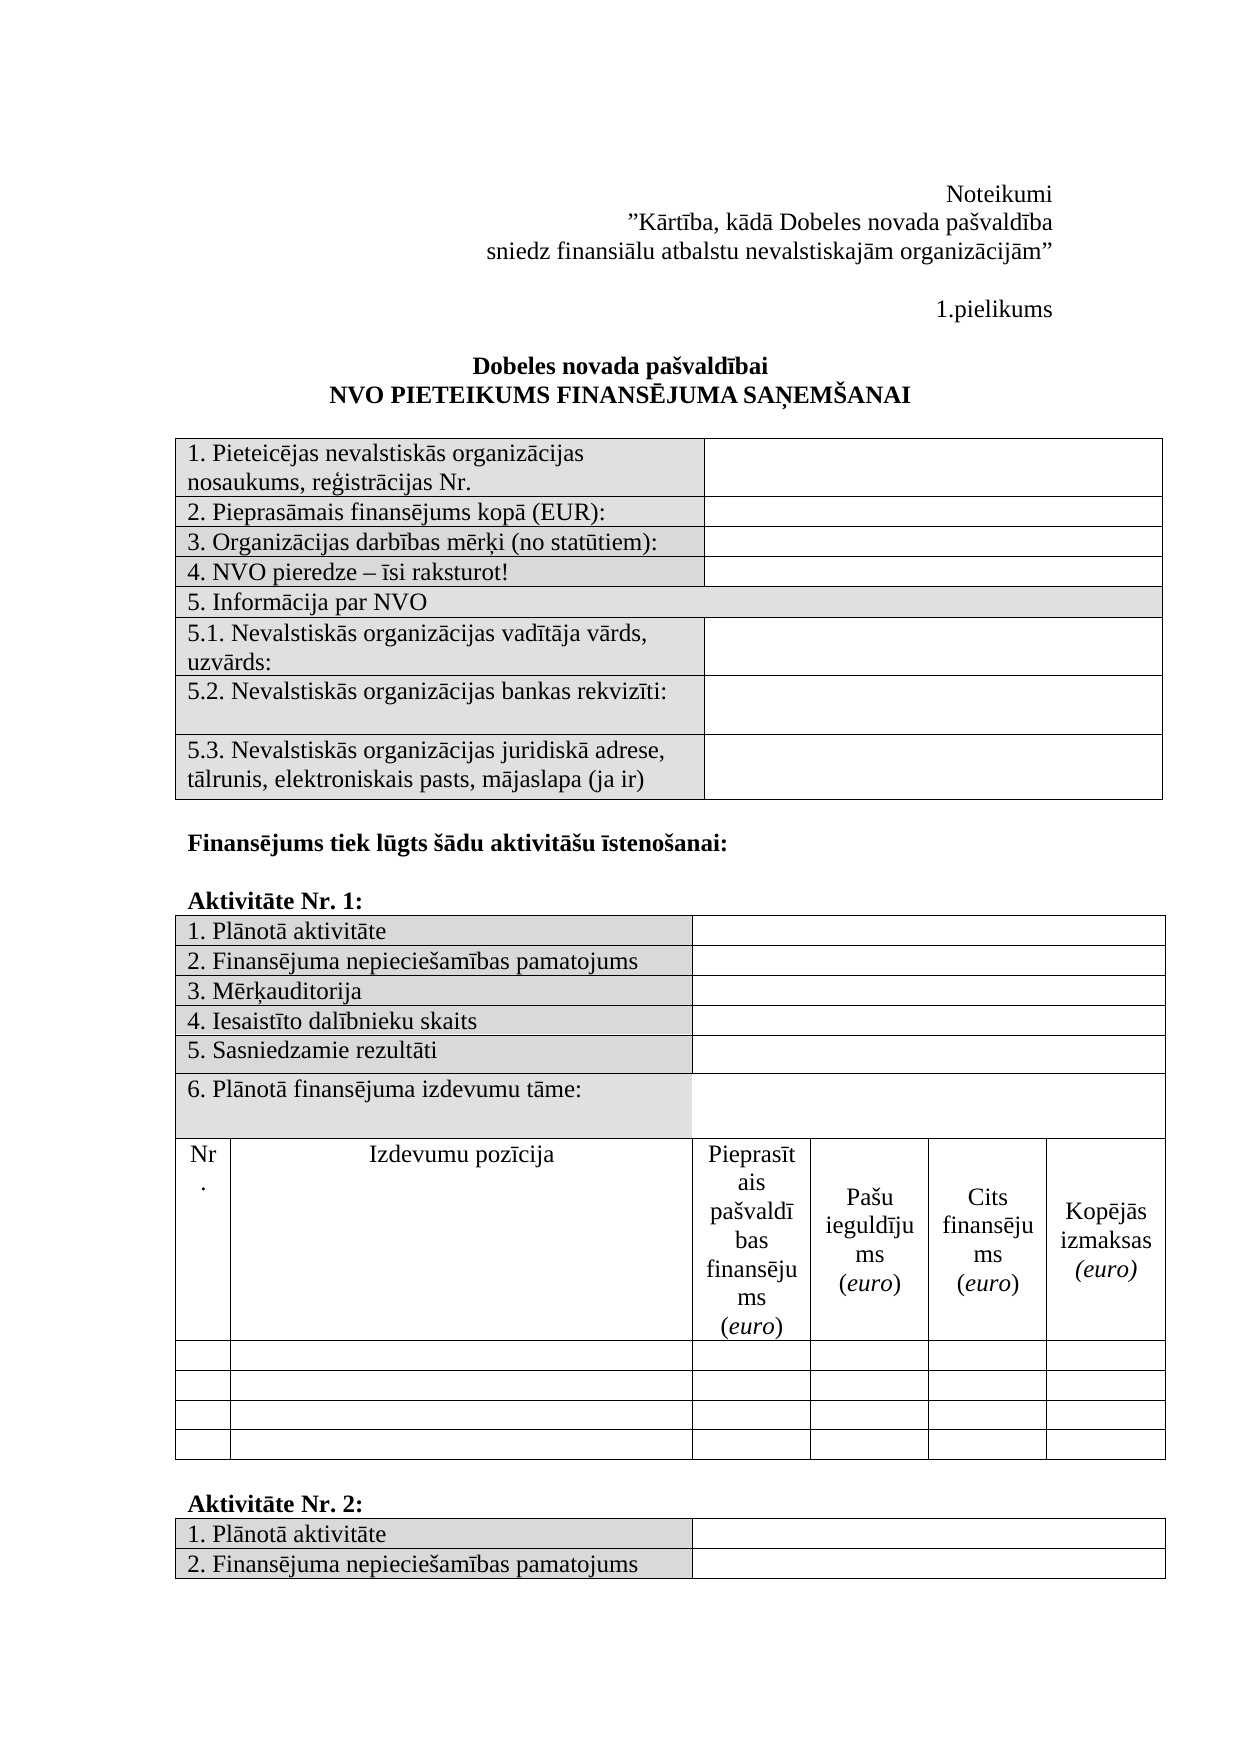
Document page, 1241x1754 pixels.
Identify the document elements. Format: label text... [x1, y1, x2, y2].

table_cell [811, 1430, 928, 1459]
table_cell 3. Mērķauditorija [176, 976, 692, 1005]
table_cell [231, 1371, 692, 1399]
text Finansējums tiek lūgts šādu aktivitāšu īstenošanai: [187, 828, 1053, 857]
table_cell [1047, 1371, 1165, 1399]
table_header [705, 439, 1162, 496]
table_cell Kopējās izmaksas (euro) [1047, 1139, 1165, 1340]
table_cell 2. Pieprasāmais finansējums kopā (EUR): [176, 497, 704, 526]
table_cell Pašu ieguldījums (euro) [811, 1139, 928, 1340]
table_cell [1047, 1401, 1165, 1429]
table_cell 5.1. Nevalstiskās organizācijas vadītāja vārds, uzvārds: [176, 618, 704, 675]
table_cell [693, 1371, 810, 1399]
table_cell [693, 1549, 1165, 1578]
table_cell Izdevumu pozīcija [231, 1139, 692, 1340]
table_header [693, 916, 1165, 945]
table_cell [231, 1341, 692, 1370]
table_cell [176, 1341, 230, 1370]
table_cell [929, 1401, 1046, 1429]
table_cell [929, 1430, 1046, 1459]
table_cell 2. Finansējuma nepieciešamības pamatojums [176, 1549, 692, 1578]
table_cell [1047, 1341, 1165, 1370]
text Aktivitāte Nr. 1: [187, 886, 1053, 915]
table_cell 2. Finansējuma nepieciešamības pamatojums [176, 946, 692, 975]
table_cell [693, 1341, 810, 1370]
text ”Kārtība, kādā Dobeles novada pašvaldība [187, 207, 1053, 236]
table_cell [929, 1341, 1046, 1370]
table_cell [693, 1036, 1165, 1073]
table_cell [176, 1371, 230, 1399]
table_cell [811, 1401, 928, 1429]
table_cell [693, 1006, 1165, 1034]
table_cell [705, 618, 1162, 675]
table_cell [693, 1074, 1165, 1138]
text sniedz finansiālu atbalstu nevalstiskajām organizācijām” [187, 236, 1053, 265]
text Noteikumi [187, 179, 1053, 207]
table_header 1. Plānotā aktivitāte [176, 916, 692, 945]
table_cell 5. Informācija par NVO [176, 587, 1162, 617]
table_cell Cits finansējums (euro) [929, 1139, 1046, 1340]
table_cell [705, 676, 1162, 734]
table_cell [705, 497, 1162, 526]
table_cell [176, 1430, 230, 1459]
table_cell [693, 1139, 810, 1340]
table_cell [705, 735, 1162, 799]
text Aktivitāte Nr. 2: [187, 1489, 1053, 1518]
table_cell [231, 1430, 692, 1459]
table_cell [693, 1401, 810, 1429]
table_cell Nr. [176, 1139, 230, 1340]
table_cell [1047, 1430, 1165, 1459]
table_cell [693, 1430, 810, 1459]
table_cell 4. NVO pieredze – īsi raksturot! [176, 557, 704, 586]
text 1.pielikums [187, 294, 1053, 322]
table_cell [231, 1401, 692, 1429]
table_header 1. Plānotā aktivitāte [176, 1519, 692, 1548]
text Dobeles novada pašvaldībai [187, 351, 1053, 380]
table_cell 6. Plānotā finansējuma izdevumu tāme: [176, 1074, 692, 1138]
text NVO PIETEIKUMS FINANSĒJUMA SAŅEMŠANAI [187, 380, 1053, 409]
table_header 1. Pieteicējas nevalstiskās organizācijas nosaukums, reģistrācijas Nr. [176, 439, 704, 496]
table_cell 5.2. Nevalstiskās organizācijas bankas rekvizīti: [176, 676, 704, 734]
table_cell [176, 1401, 230, 1429]
table_cell [929, 1371, 1046, 1399]
table_cell [693, 976, 1165, 1005]
table_cell 4. Iesaistīto dalībnieku skaits [176, 1006, 692, 1034]
table_header [693, 1519, 1165, 1548]
table_cell 3. Organizācijas darbības mērķi (no statūtiem): [176, 527, 704, 556]
table_cell [811, 1371, 928, 1399]
table_cell [811, 1341, 928, 1370]
table_cell [705, 557, 1162, 586]
table_cell 5.3. Nevalstiskās organizācijas juridiskā adrese, tālrunis, elektroniskais pasts, mājaslapa (ja ir) [176, 735, 704, 799]
table_cell [693, 946, 1165, 975]
table_cell 5. Sasniedzamie rezultāti [176, 1036, 692, 1073]
table_cell [705, 527, 1162, 556]
